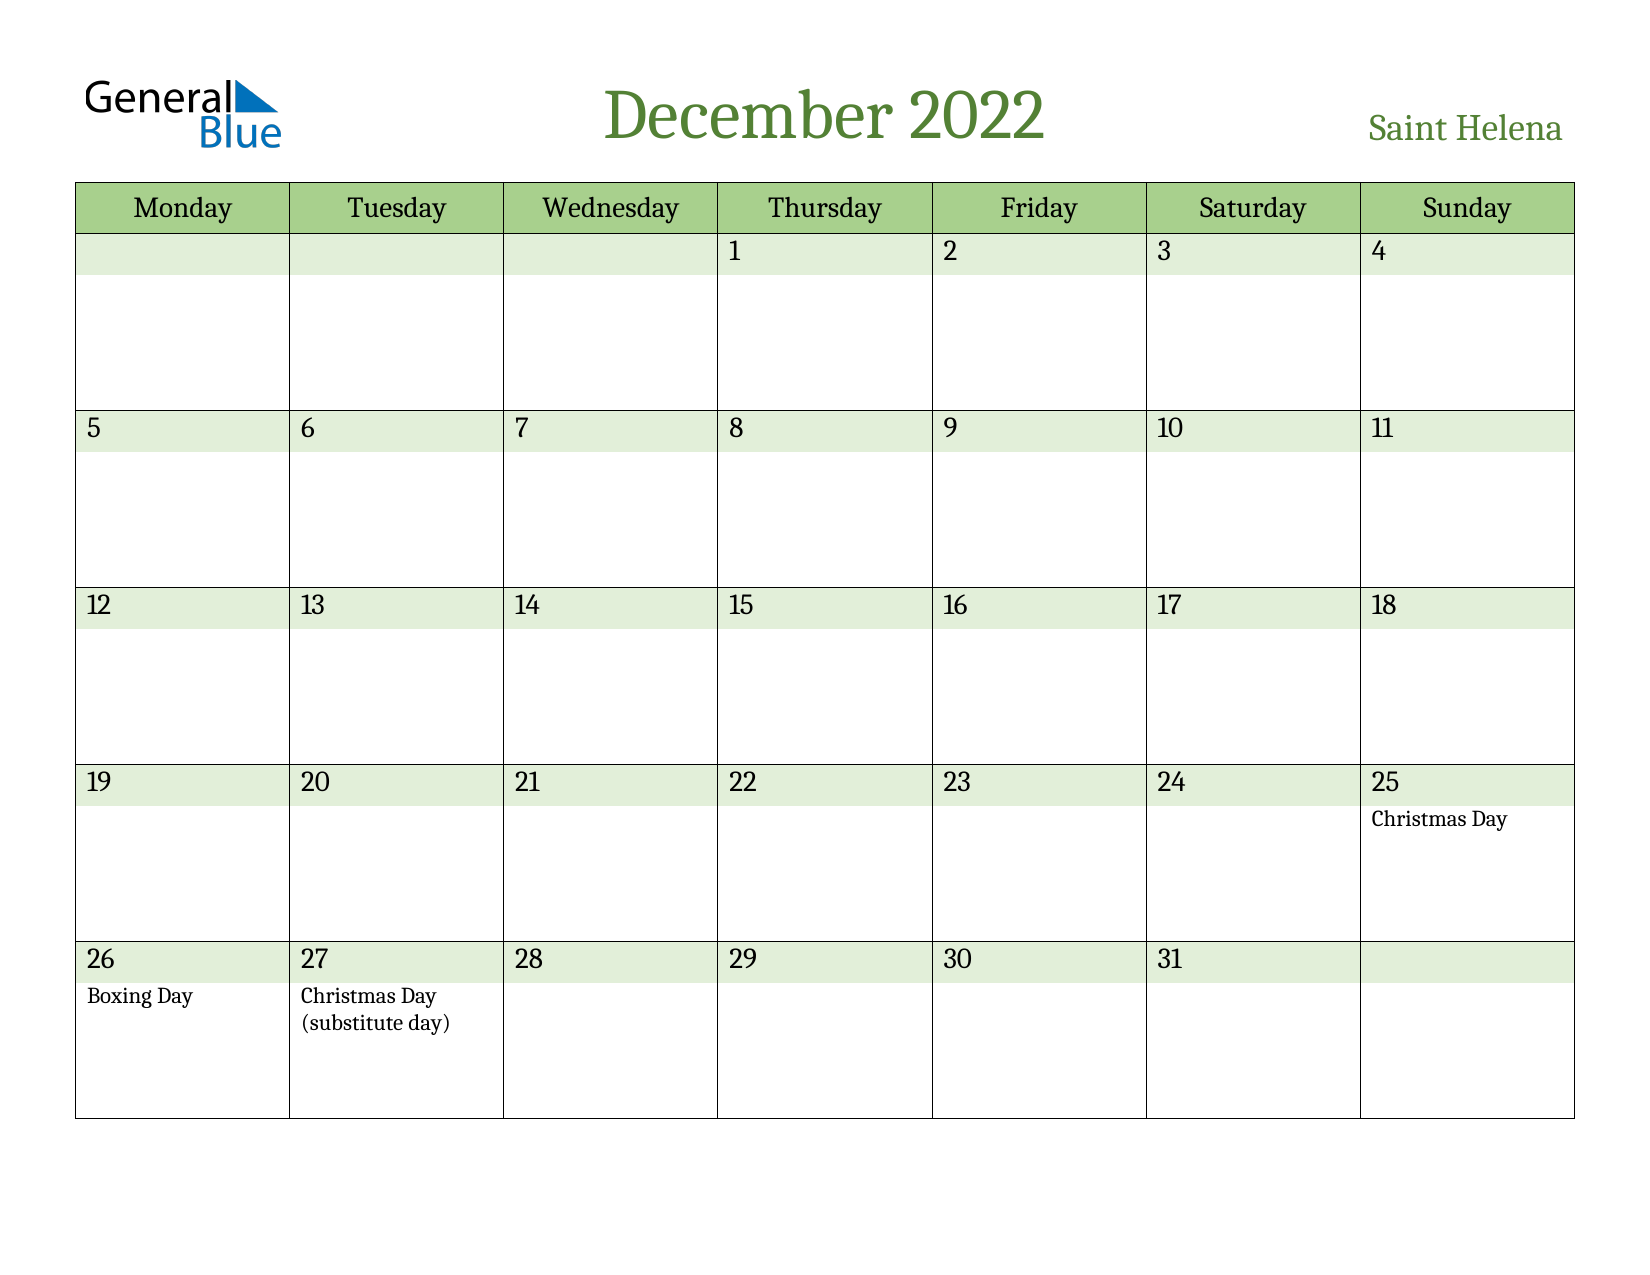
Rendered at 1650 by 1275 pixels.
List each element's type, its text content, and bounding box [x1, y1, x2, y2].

table_cell 9 [933, 411, 1146, 452]
table_cell 17 [1147, 588, 1360, 629]
table_cell 24 [1147, 765, 1360, 806]
table_cell Monday [76, 183, 289, 233]
table_cell 23 [933, 765, 1146, 806]
table_cell [1147, 275, 1360, 410]
table_cell 15 [718, 588, 932, 629]
table_cell [290, 806, 503, 941]
table_cell [933, 275, 1146, 410]
table_cell 5 [76, 411, 289, 452]
table_cell [504, 629, 717, 764]
table_cell Sunday [1361, 183, 1574, 233]
table_cell 30 [933, 942, 1146, 983]
table_cell [76, 629, 289, 764]
table_cell Christmas Day [1361, 806, 1574, 941]
table_cell [504, 806, 717, 941]
table_cell 26 [76, 942, 289, 983]
table_cell Friday [933, 183, 1146, 233]
table_cell [933, 629, 1146, 764]
table_cell [290, 629, 503, 764]
table_cell Thursday [718, 183, 932, 233]
table_cell 25 [1361, 765, 1574, 806]
table_cell [504, 452, 717, 587]
table_cell 16 [933, 588, 1146, 629]
table_cell 18 [1361, 588, 1574, 629]
table_cell 22 [718, 765, 932, 806]
table_cell 20 [290, 765, 503, 806]
table_cell 28 [504, 942, 717, 983]
table_cell [718, 452, 932, 587]
table_cell [290, 275, 503, 410]
table_cell [1361, 629, 1574, 764]
table_cell Christmas Day (substitute day) [290, 983, 503, 1118]
table_cell [718, 629, 932, 764]
table_cell 3 [1147, 234, 1360, 275]
picture [86, 80, 281, 148]
table_cell 1 [718, 234, 932, 275]
table_cell [718, 806, 932, 941]
table_cell 14 [504, 588, 717, 629]
table_cell [504, 275, 717, 410]
table_cell 8 [718, 411, 932, 452]
table_header Saint Helena [1146, 75, 1574, 182]
table_cell 31 [1147, 942, 1360, 983]
table_cell [76, 275, 289, 410]
table_cell [933, 452, 1146, 587]
table_cell 2 [933, 234, 1146, 275]
table_cell [1147, 806, 1360, 941]
table_cell 6 [290, 411, 503, 452]
table_cell 13 [290, 588, 503, 629]
table_cell [1361, 452, 1574, 587]
table_cell [933, 983, 1146, 1118]
table_cell [76, 806, 289, 941]
table_cell 4 [1361, 234, 1574, 275]
table_cell [1147, 629, 1360, 764]
table_cell 29 [718, 942, 932, 983]
table_cell 19 [76, 765, 289, 806]
table_cell [1361, 942, 1574, 983]
table_cell Saturday [1147, 183, 1360, 233]
table_cell [290, 452, 503, 587]
table_cell [1361, 983, 1574, 1118]
table_cell [933, 806, 1146, 941]
table_cell 27 [290, 942, 503, 983]
table_cell [504, 234, 717, 275]
table_cell Boxing Day [76, 983, 289, 1118]
table_cell 10 [1147, 411, 1360, 452]
table_cell [1147, 983, 1360, 1118]
table_cell [1361, 275, 1574, 410]
table_cell [290, 234, 503, 275]
table_cell 7 [504, 411, 717, 452]
table_header December 2022 [504, 75, 1146, 182]
table_header [76, 75, 503, 182]
table_cell [504, 983, 717, 1118]
table_cell [76, 234, 289, 275]
table_cell 12 [76, 588, 289, 629]
table_cell 11 [1361, 411, 1574, 452]
table_cell [718, 983, 932, 1118]
table_cell [76, 452, 289, 587]
table_cell Tuesday [290, 183, 503, 233]
table_cell 21 [504, 765, 717, 806]
table_cell Wednesday [504, 183, 717, 233]
table_cell [718, 275, 932, 410]
table_cell [1147, 452, 1360, 587]
